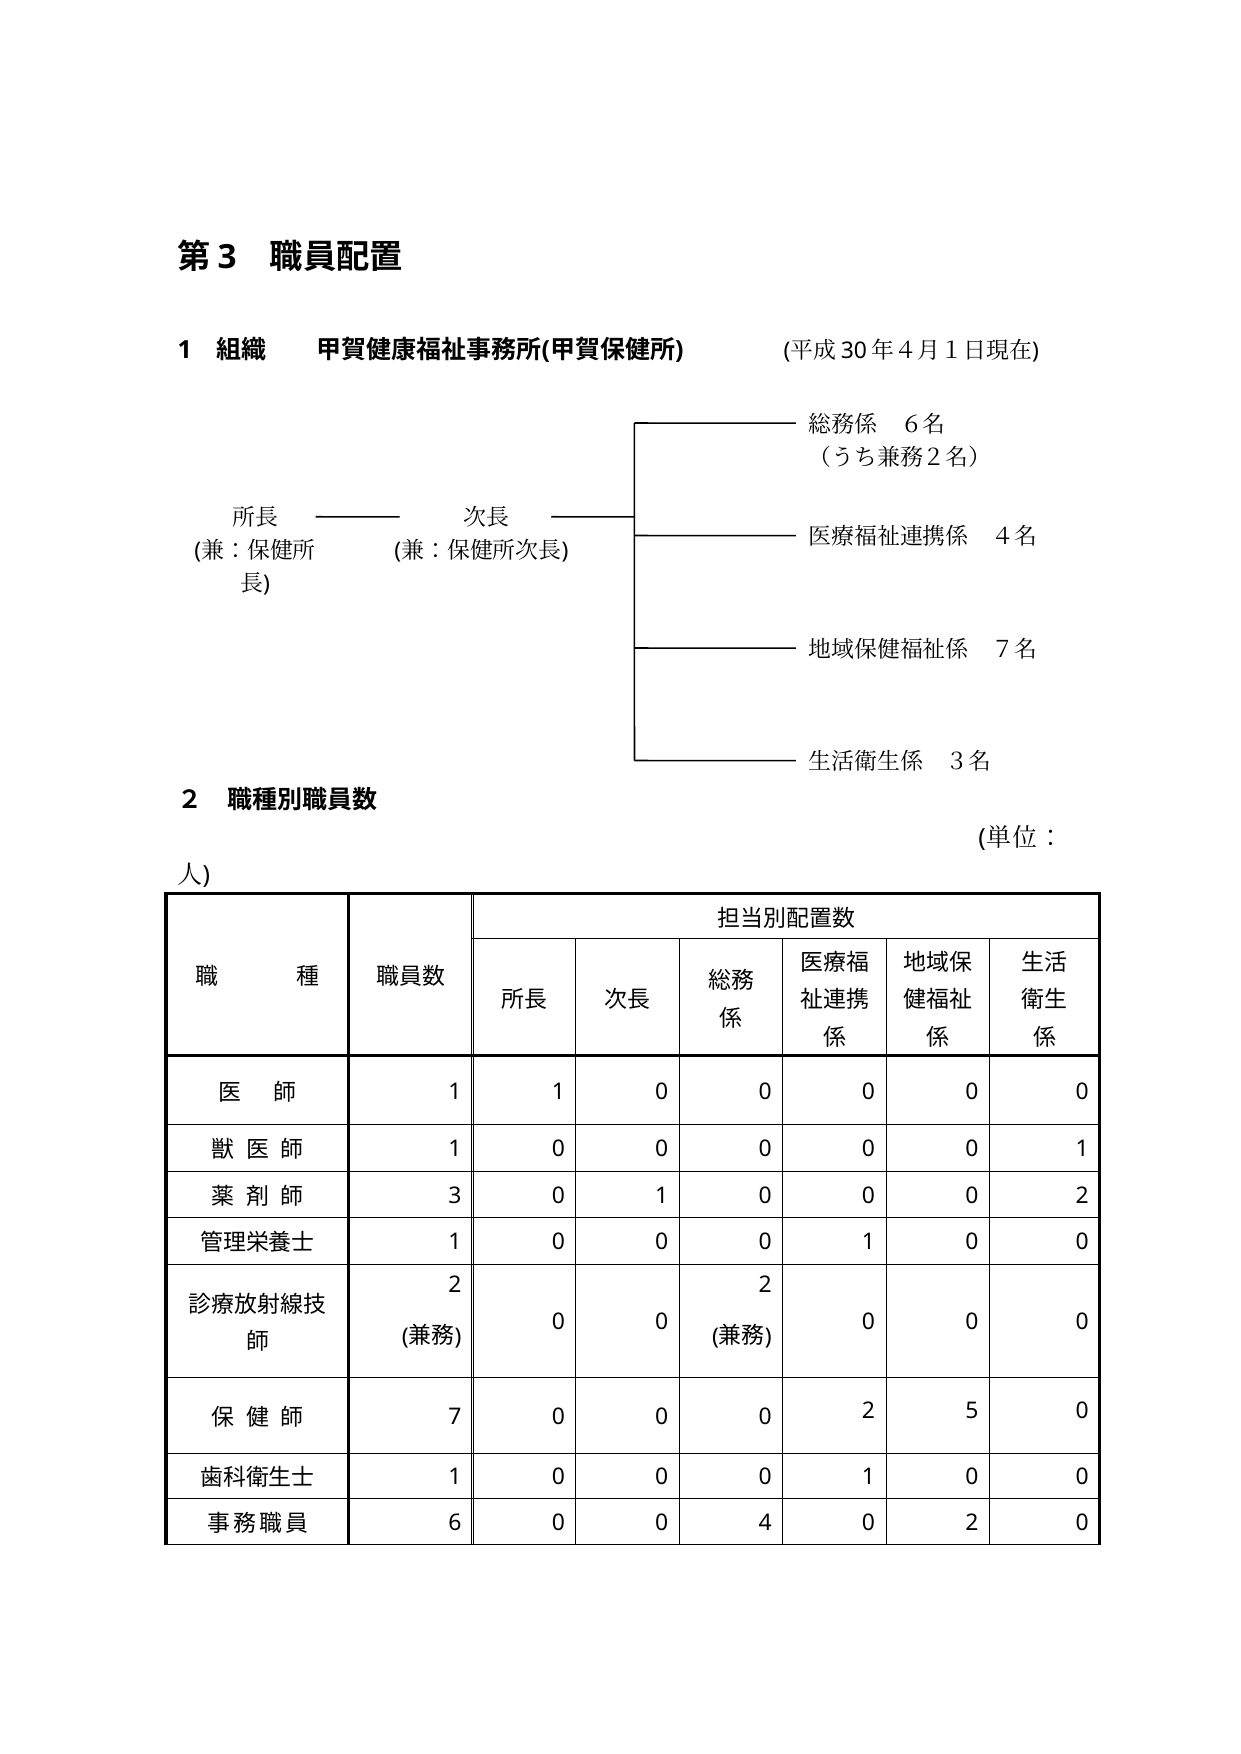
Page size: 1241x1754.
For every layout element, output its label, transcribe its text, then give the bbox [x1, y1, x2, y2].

table_cell 0 [474, 1499, 575, 1544]
table_cell 0 [576, 1378, 679, 1453]
table_cell 0 [990, 1454, 1098, 1498]
table_cell 医療福祉連携係 [783, 939, 886, 1054]
table_cell 5 [887, 1378, 989, 1453]
table_cell 0 [474, 1125, 575, 1171]
text ２ 職種別職員数 [177, 779, 1063, 817]
table_cell 薬剤師 [168, 1172, 347, 1217]
table_header 担当別配置数 [474, 895, 1098, 938]
table_cell 2 (兼務) [680, 1265, 782, 1377]
table_cell 総務 係 [680, 939, 782, 1054]
table_cell 0 [680, 1172, 782, 1217]
table_cell 0 [680, 1218, 782, 1263]
table_cell 0 [474, 1378, 575, 1453]
table_cell 0 [783, 1125, 886, 1171]
table_cell 1 [783, 1454, 886, 1498]
table_cell 1 [576, 1172, 679, 1217]
table_cell 所長 [474, 939, 575, 1054]
table_cell 0 [576, 1499, 679, 1544]
table_cell 0 [783, 1499, 886, 1544]
table_cell 0 [783, 1265, 886, 1377]
table_cell 0 [576, 1125, 679, 1171]
table_cell 0 [990, 1378, 1098, 1453]
table_cell 保健師 [168, 1378, 347, 1453]
table_cell 1 [350, 1125, 471, 1171]
table_cell 4 [680, 1499, 782, 1544]
table_cell 0 [680, 1125, 782, 1171]
table_cell 生活 衛生 係 [990, 939, 1098, 1054]
table_cell 1 [350, 1454, 471, 1498]
table_cell 次長 [576, 939, 679, 1054]
table_cell 0 [576, 1057, 679, 1124]
table_cell 0 [474, 1265, 575, 1377]
table_cell 0 [680, 1378, 782, 1453]
table_header 職員数 [350, 895, 471, 1054]
table_cell 1 [474, 1057, 575, 1124]
text 第3 職員配置 [177, 217, 1063, 292]
table_cell 1 [783, 1218, 886, 1263]
table_cell 2 (兼務) [350, 1265, 471, 1377]
table_cell 0 [680, 1057, 782, 1124]
table_cell 0 [990, 1057, 1098, 1124]
table_cell 6 [350, 1499, 471, 1544]
table_cell 0 [576, 1218, 679, 1263]
table_cell 1 [350, 1218, 471, 1263]
table_cell 0 [887, 1265, 989, 1377]
table_cell 0 [474, 1454, 575, 1498]
table_cell 0 [887, 1454, 989, 1498]
table_cell 2 [783, 1378, 886, 1453]
table_cell 0 [887, 1125, 989, 1171]
table_cell 0 [783, 1057, 886, 1124]
table_cell 0 [990, 1218, 1098, 1263]
table_cell 0 [576, 1454, 679, 1498]
table_cell 0 [887, 1172, 989, 1217]
table_cell 地域保健福祉 係 [887, 939, 989, 1054]
table_cell 0 [887, 1218, 989, 1263]
table_cell 0 [474, 1218, 575, 1263]
table_cell 0 [680, 1454, 782, 1498]
table_cell 1 [990, 1125, 1098, 1171]
table_cell 3 [350, 1172, 471, 1217]
table_cell 0 [990, 1499, 1098, 1544]
table_cell 歯科衛生士 [168, 1454, 347, 1498]
table_cell 0 [474, 1172, 575, 1217]
table_cell 獣医師 [168, 1125, 347, 1171]
table_cell 0 [576, 1265, 679, 1377]
text 1 組織 甲賀健康福祉事務所(甲賀保健所) (平成30年４月１日現在) [177, 329, 1063, 367]
table_cell 診療放射線技師 [168, 1265, 347, 1377]
table_cell 医師 [168, 1057, 347, 1124]
table_header 職 種 [168, 895, 347, 1054]
table_cell 管理栄養士 [168, 1218, 347, 1263]
table_cell 7 [350, 1378, 471, 1453]
table_cell 2 [990, 1172, 1098, 1217]
table_cell 0 [887, 1057, 989, 1124]
table_cell 1 [350, 1057, 471, 1124]
table_cell 2 [887, 1499, 989, 1544]
table_cell 0 [783, 1172, 886, 1217]
table_cell 0 [990, 1265, 1098, 1377]
table_cell 事務職員 [168, 1499, 347, 1544]
text (単位：人) [177, 817, 1063, 892]
